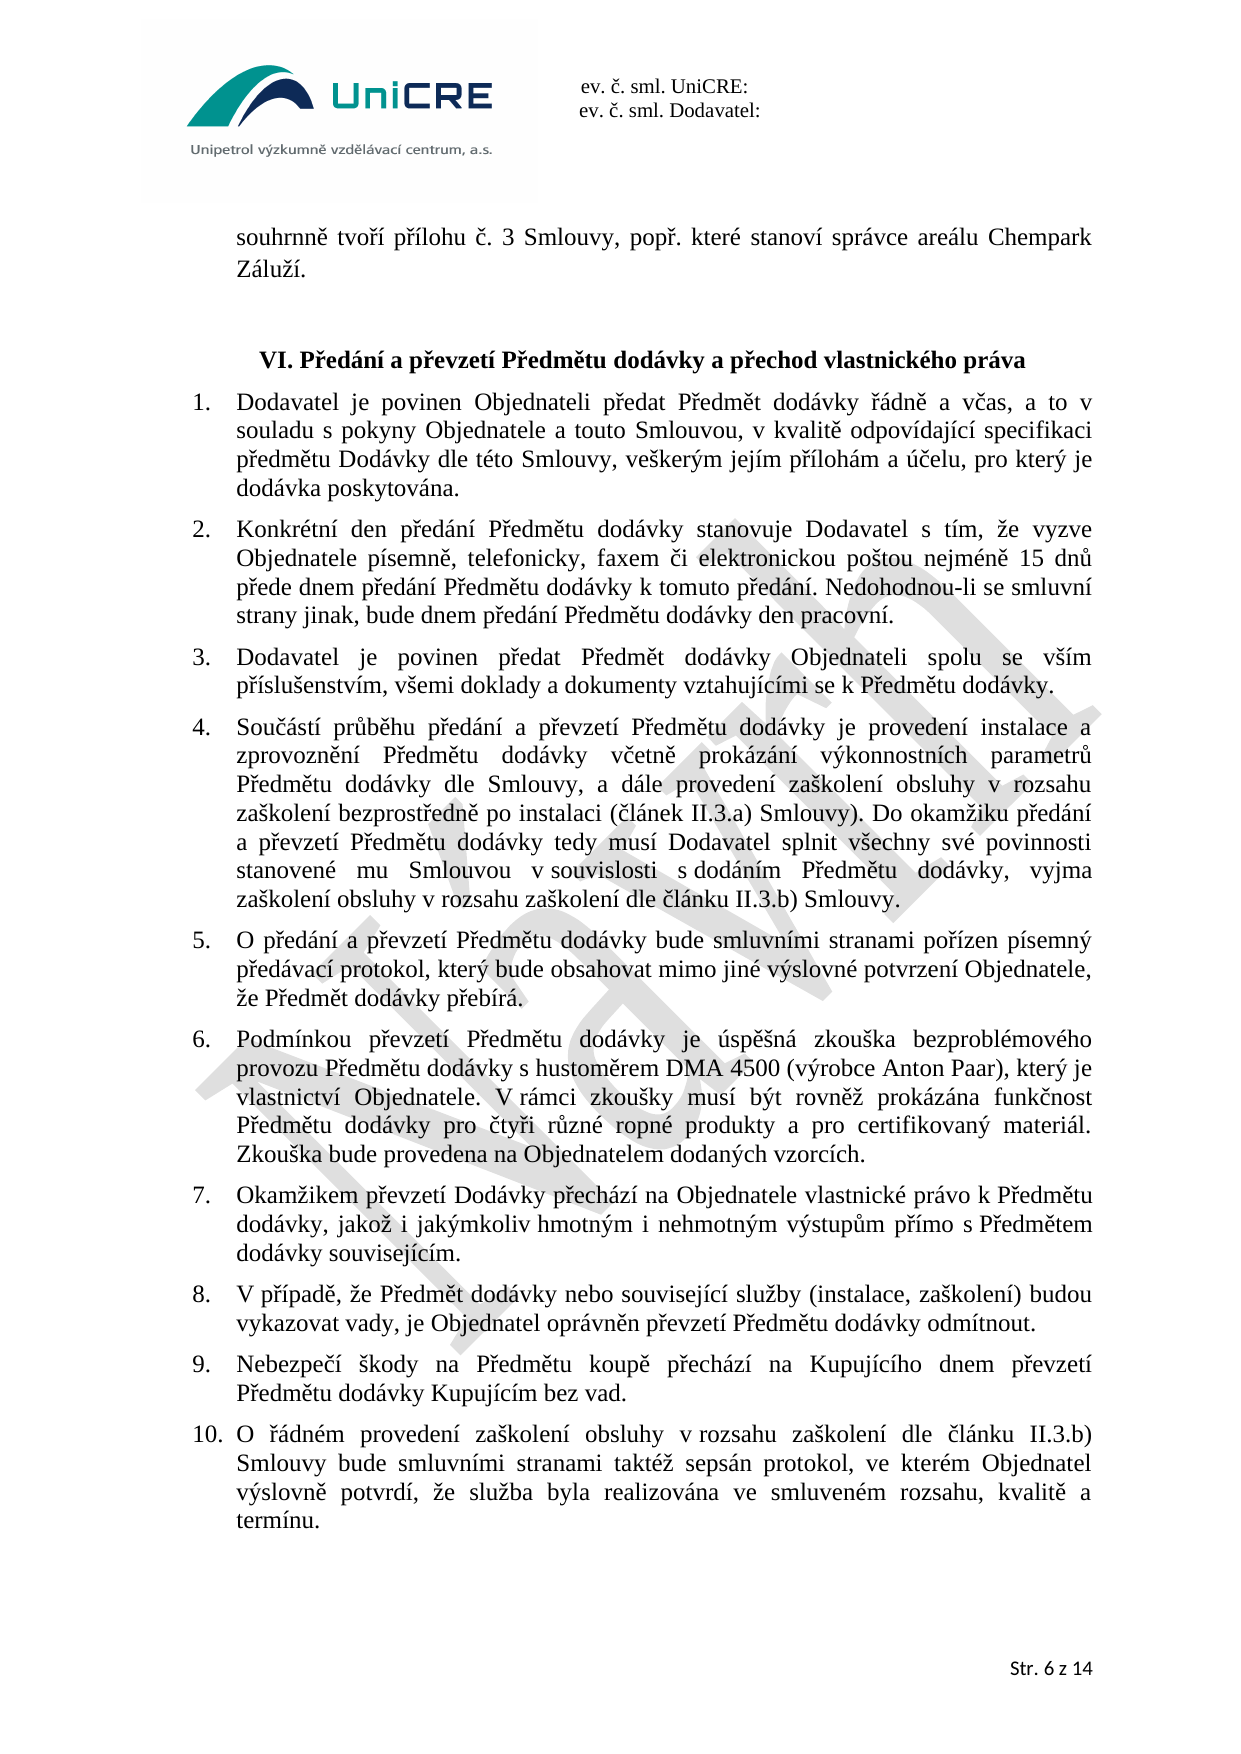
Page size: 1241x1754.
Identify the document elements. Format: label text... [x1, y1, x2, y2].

list Dodavatel je povinen předat Předmět dodávky Objednateli spolu se vším příslušenstvím, všemi doklady a dokumenty vztahujícími se k Předmětu dodávky. [192, 642, 1093, 699]
list O řádném provedení zaškolení obsluhy v rozsahu zaškolení dle článku II.3.b) Smlouvy bude smluvními stranami taktéž sepsán protokol, ve kterém Objednatel výslovně potvrdí, že služba byla realizována ve smluveném rozsahu, kvalitě a termínu. [192, 1419, 1093, 1534]
list V případě, že Předmět dodávky nebo související služby (instalace, zaškolení) budou vykazovat vady, je Objednatel oprávněn převzetí Předmětu dodávky odmítnout. [192, 1279, 1093, 1337]
list Nebezpečí škody na Předmětu koupě přechází na Kupujícího dnem převzetí Předmětu dodávky Kupujícím bez vad. [192, 1349, 1093, 1407]
list O předání a převzetí Předmětu dodávky bude smluvními stranami pořízen písemný předávací protokol, který bude obsahovat mimo jiné výslovné potvrzení Objednatele, že Předmět dodávky přebírá. [192, 926, 1093, 1012]
list Podmínkou převzetí Předmětu dodávky je úspěšná zkouška bezproblémového provozu Předmětu dodávky s hustoměrem DMA 4500 (výrobce Anton Paar), který je vlastnictví Objednatele. V rámci zkoušky musí být rovněž prokázána funkčnost Předmětu dodávky pro čtyři různé ropné produkty a pro certifikovaný materiál. Zkouška bude provedena na Objednatelem dodaných vzorcích. [192, 1024, 1093, 1168]
list Konkrétní den předání Předmětu dodávky stanovuje Dodavatel s tím, že vyzve Objednatele písemně, telefonicky, faxem či elektronickou poštou nejméně 15 dnů přede dnem předání Předmětu dodávky k tomuto předání. Nedohodnou-li se smluvní strany jinak, bude dnem předání Předmětu dodávky den pracovní. [192, 514, 1093, 629]
text VI. Předání a převzetí Předmětu dodávky a přechod vlastnického práva [192, 346, 1093, 374]
list Dodavatel je povinen Objednateli předat Předmět dodávky řádně a včas, a to v souladu s pokyny Objednatele a touto Smlouvou, v kvalitě odpovídající specifikaci předmětu Dodávky dle této Smlouvy, veškerým jejím přílohám a účelu, pro který je dodávka poskytována. [192, 387, 1093, 502]
picture [140, 19, 538, 203]
list Okamžikem převzetí Dodávky přechází na Objednatele vlastnické právo k Předmětu dodávky, jakož i jakýmkoliv hmotným i nehmotným výstupům přímo s Předmětem dodávky souvisejícím. [192, 1181, 1093, 1267]
list Součástí průběhu předání a převzetí Předmětu dodávky je provedení instalace a zprovoznění Předmětu dodávky včetně prokázání výkonnostních parametrů Předmětu dodávky dle Smlouvy, a dále provedení zaškolení obsluhy v rozsahu zaškolení bezprostředně po instalaci (článek II.3.a) Smlouvy). Do okamžiku předání a převzetí Předmětu dodávky tedy musí Dodavatel splnit všechny své povinnosti stanovené mu Smlouvou v souvislosti s dodáním Předmětu dodávky, vyjma zaškolení obsluhy v rozsahu zaškolení dle článku II.3.b) Smlouvy. [192, 712, 1093, 913]
